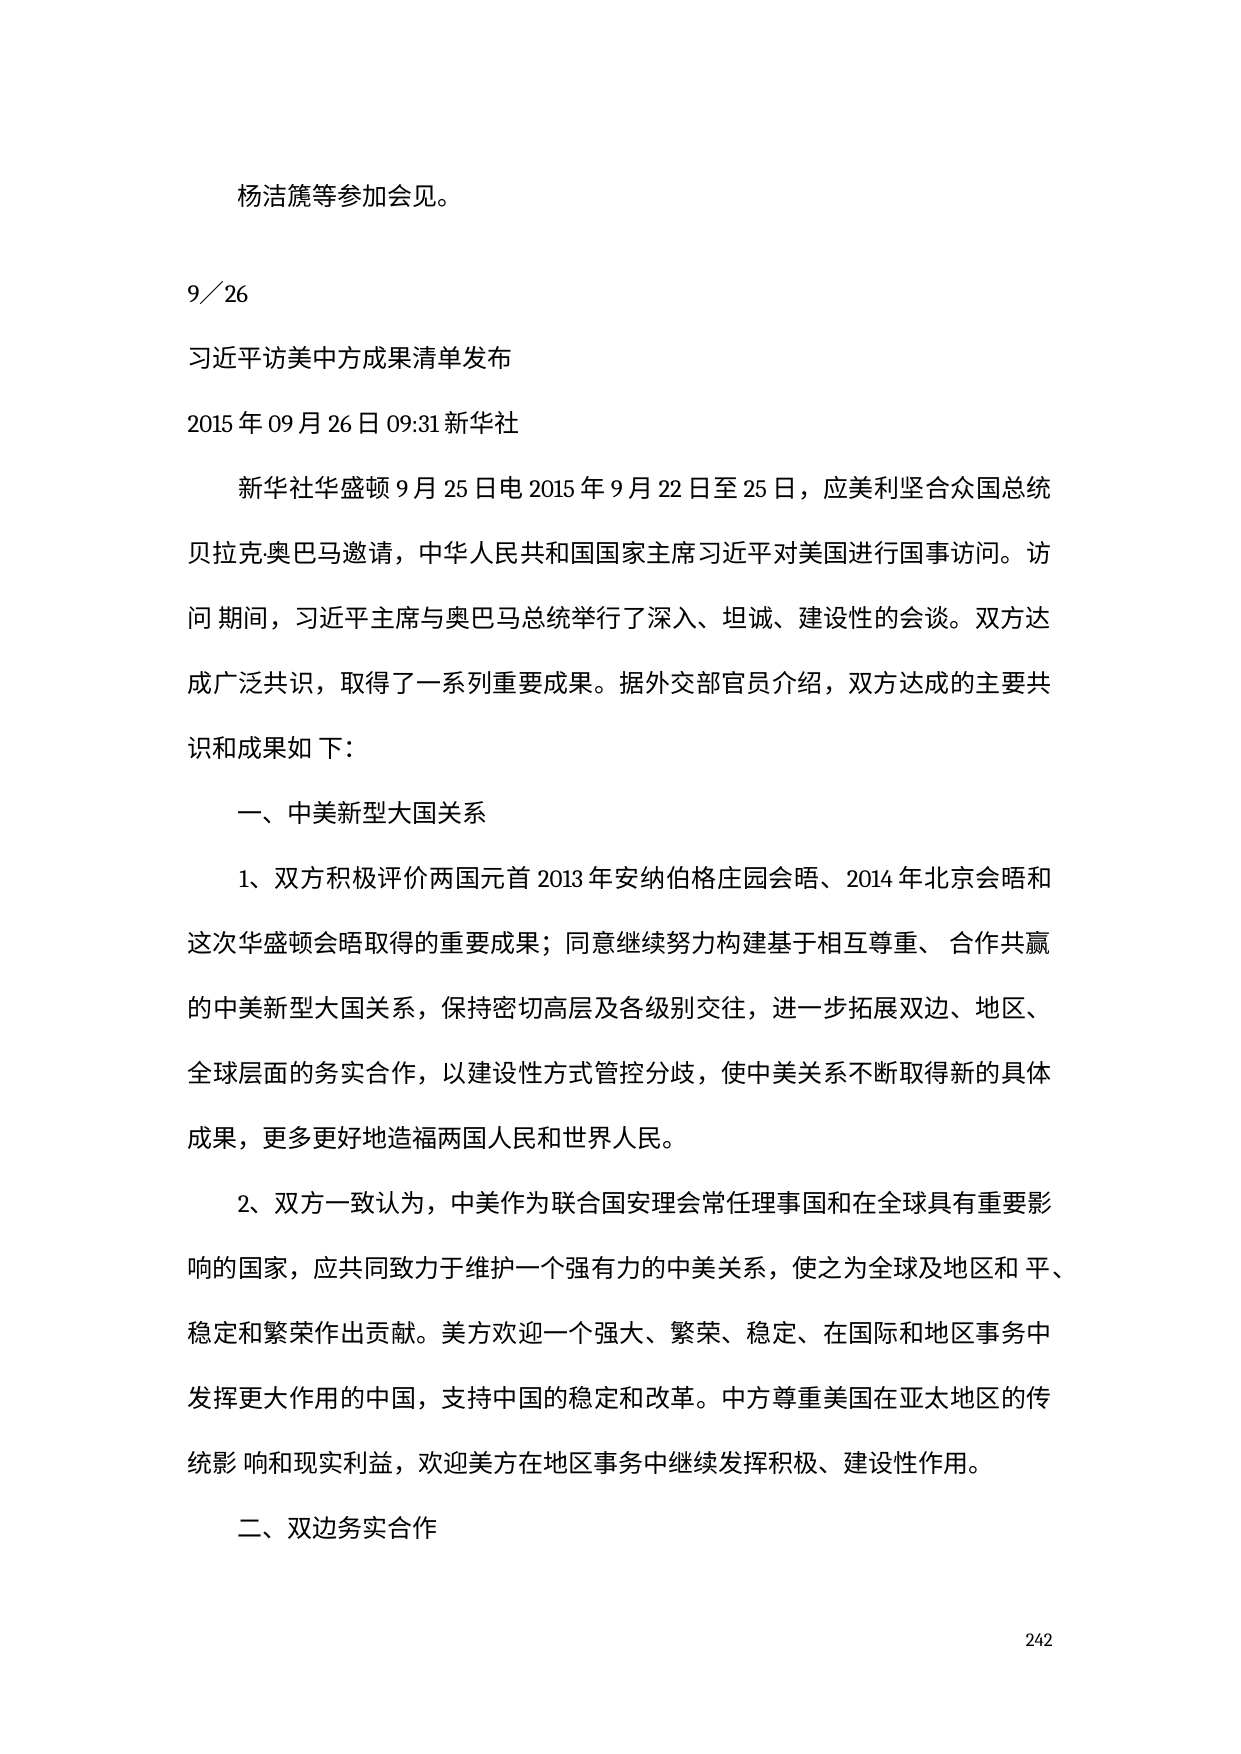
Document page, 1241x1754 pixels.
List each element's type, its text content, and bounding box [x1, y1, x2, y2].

text 二、双边务实合作 [187, 1494, 1053, 1559]
text 2015年09月26日09:31 新华社 [187, 389, 1053, 454]
text 9／26 [187, 259, 1053, 324]
text 新华社华盛顿9月25日电2015年9月22日至25日，应美利坚合众国总统贝拉克·奥巴马邀请，中华人民共和国国家主席习近平对美国进行国事访问。访问 期间，习近平主席与奥巴马总统举行了深入、坦诚、建设性的会谈。双方达成广泛共识，取得了一系列重要成果。据外交部官员介绍，双方达成的主要共识和成果如 下： [187, 454, 1053, 779]
text 习近平访美中方成果清单发布 [187, 324, 1053, 389]
text 一、中美新型大国关系 [187, 779, 1053, 844]
text 1、双方积极评价两国元首2013年安纳伯格庄园会晤、2014年北京会晤和这次华盛顿会晤取得的重要成果；同意继续努力构建基于相互尊重、 合作共赢的中美新型大国关系，保持密切高层及各级别交往，进一步拓展双边、地区、全球层面的务实合作，以建设性方式管控分歧，使中美关系不断取得新的具体 成果，更多更好地造福两国人民和世界人民。 [187, 844, 1053, 1169]
text 2、双方一致认为，中美作为联合国安理会常任理事国和在全球具有重要影响的国家，应共同致力于维护一个强有力的中美关系，使之为全球及地区和 平、稳定和繁荣作出贡献。美方欢迎一个强大、繁荣、稳定、在国际和地区事务中发挥更大作用的中国，支持中国的稳定和改革。中方尊重美国在亚太地区的传统影 响和现实利益，欢迎美方在地区事务中继续发挥积极、建设性作用。 [187, 1169, 1053, 1494]
text 杨洁篪等参加会见。 [187, 162, 1053, 227]
